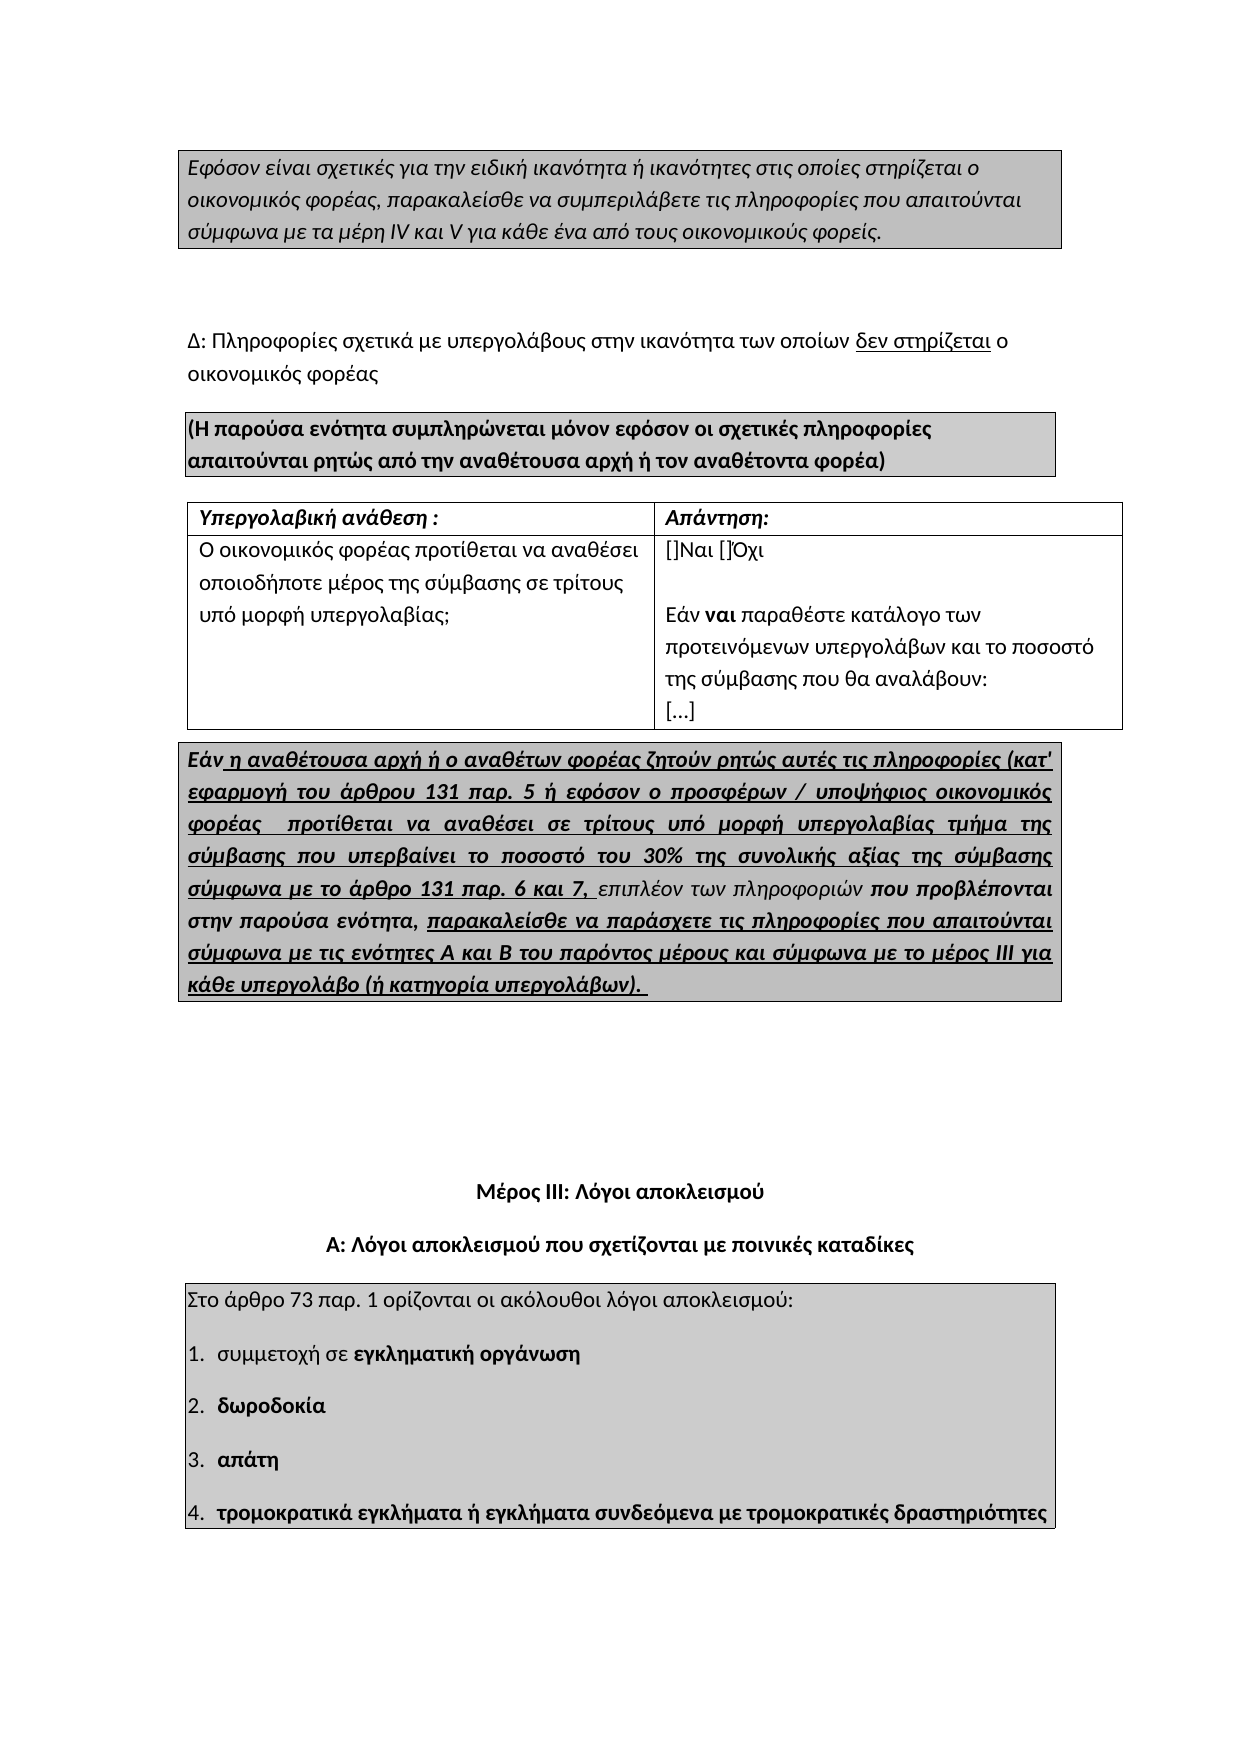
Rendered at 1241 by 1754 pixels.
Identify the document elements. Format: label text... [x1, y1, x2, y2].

table_header Απάντηση: [655, 503, 1122, 534]
list δωροδοκία [186, 1389, 1055, 1420]
text Δ: Πληροφορίες σχετικά με υπεργολάβους στην ικανότητα των οποίων δεν στηρίζεται ο οικονομικός φορέας [187, 327, 1053, 387]
text Εφόσον είναι σχετικές για την ειδική ικανότητα ή ικανότητες στις οποίες στηρίζεται ο οικονομικός φορέας, παρακαλείσθε να συμπεριλάβετε τις πληροφορίες που απαιτούνται σύμφωνα με τα μέρη IV και V για κάθε ένα από τους οικονομικούς φορείς. [179, 151, 1061, 248]
list συμμετοχή σε εγκληματική οργάνωση [186, 1336, 1055, 1367]
list απάτη [186, 1442, 1055, 1473]
list τρομοκρατικά εγκλήματα ή εγκλήματα συνδεόμενα με τρομοκρατικές δραστηριότητες [186, 1495, 1055, 1528]
text (Η παρούσα ενότητα συμπληρώνεται μόνον εφόσον οι σχετικές πληροφορίες απαιτούνται ρητώς από την αναθέτουσα αρχή ή τον αναθέτοντα φορέα) [186, 413, 1055, 476]
table_header Υπεργολαβική ανάθεση : [188, 503, 654, 534]
text Μέρος III: Λόγοι αποκλεισμού [187, 1177, 1053, 1205]
text Στο άρθρο 73 παρ. 1 ορίζονται οι ακόλουθοι λόγοι αποκλεισμού: [186, 1284, 1055, 1314]
text Α: Λόγοι αποκλεισμού που σχετίζονται με ποινικές καταδίκες [187, 1230, 1053, 1258]
table_cell []Ναι []Όχι Εάν ναι παραθέστε κατάλογο των προτεινόμενων υπεργολάβων και το ποσοστό της σύμβασης που θα αναλάβουν: […] [655, 536, 1122, 728]
table_cell Ο οικονομικός φορέας προτίθεται να αναθέσει οποιοδήποτε μέρος της σύμβασης σε τρίτους υπό μορφή υπεργολαβίας; [188, 536, 654, 728]
title Εάν η αναθέτουσα αρχή ή ο αναθέτων φορέας ζητούν ρητώς αυτές τις πληροφορίες (κατ' εφαρμογή του άρθρου 131 παρ. 5 ή εφόσον ο προσφέρων / υποψήφιος οικονομικός φορέας προτίθεται να αναθέσει σε τρίτους υπό μορφή υπεργολαβίας τμήμα της σύμβασης που υπερβαίνει το ποσοστό του 30% της συνολικής αξίας της σύμβασης σύμφωνα με το άρθρο 131 παρ. 6 και 7, επιπλέον των πληροφοριών που προβλέπονται στην παρούσα ενότητα, παρακαλείσθε να παράσχετε τις πληροφορίες που απαιτούνται σύμφωνα με τις ενότητες Α και Β του παρόντος μέρους και σύμφωνα με το μέρος ΙΙΙ για κάθε υπεργολάβο (ή κατηγορία υπεργολάβων). [179, 743, 1061, 1001]
